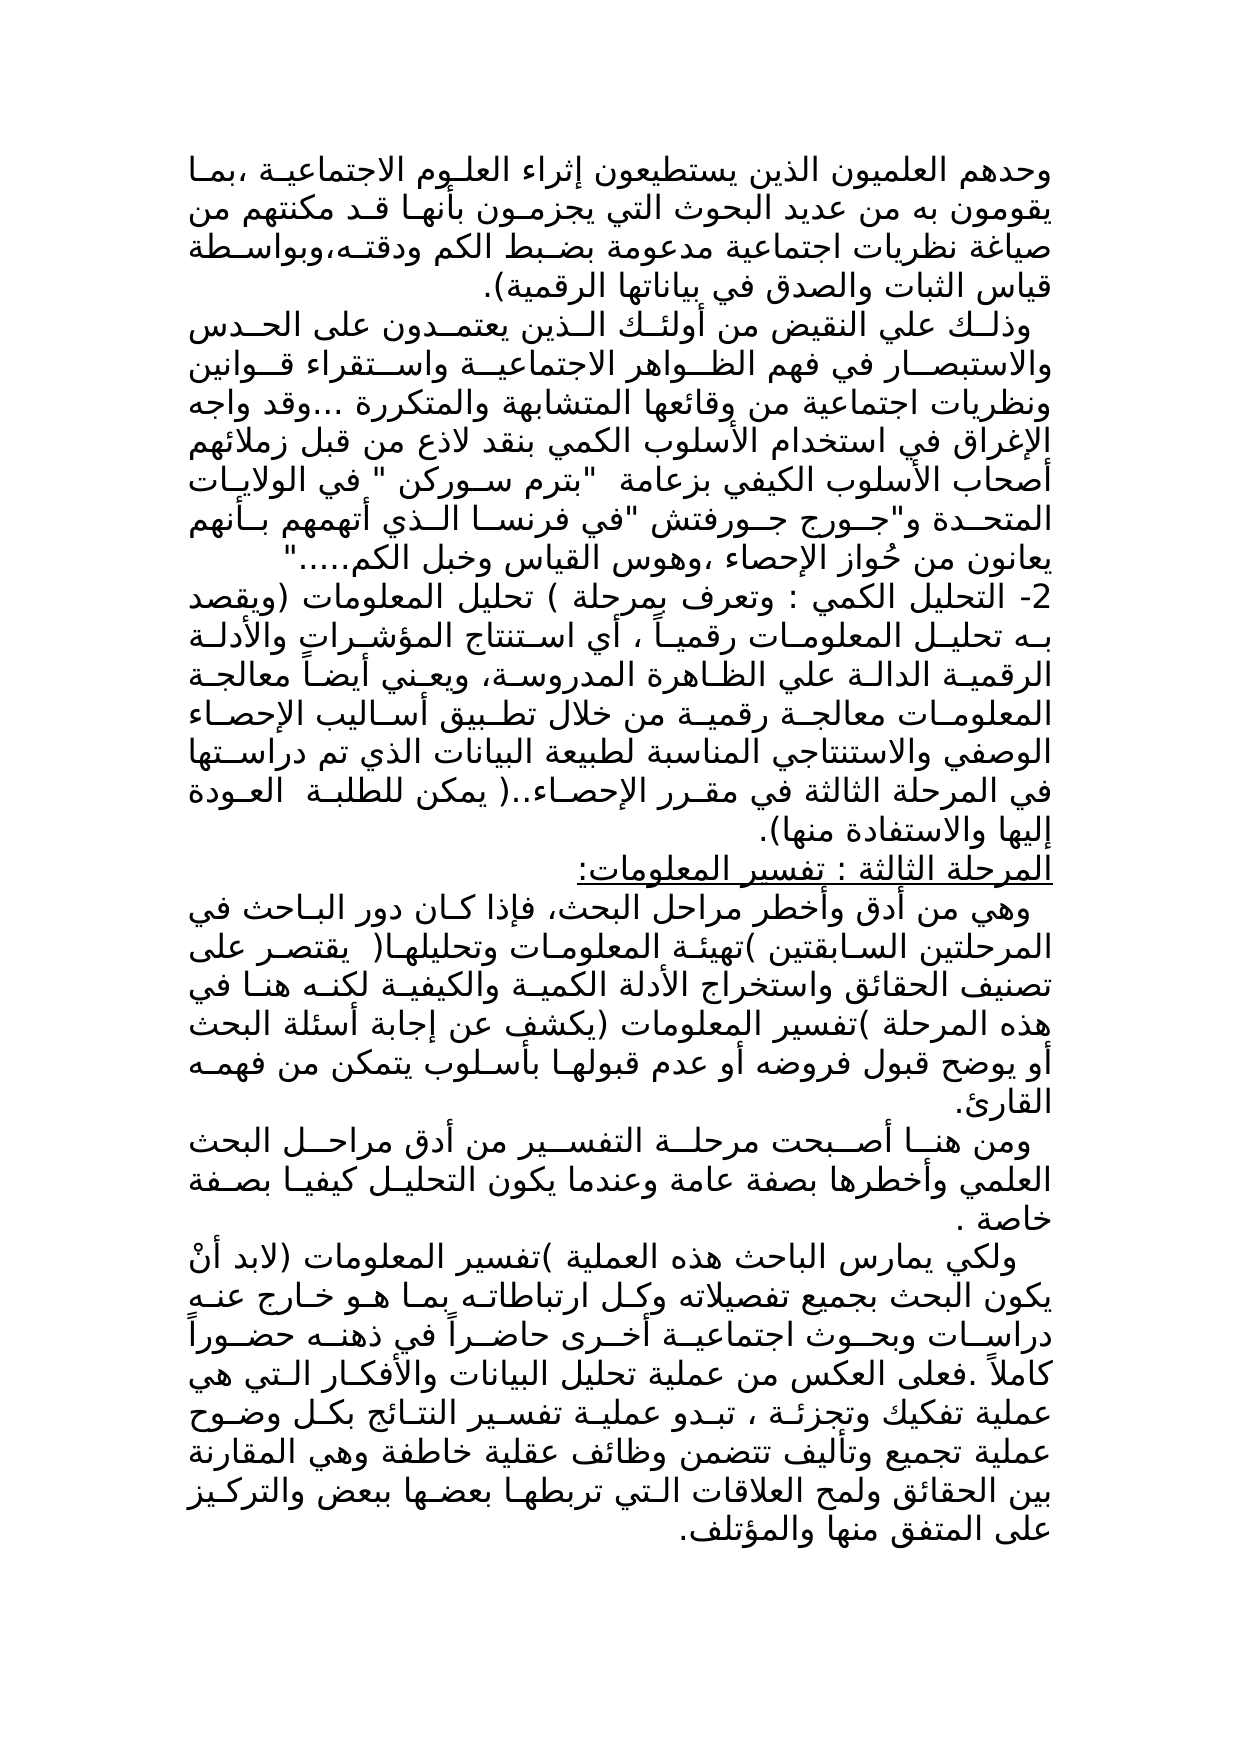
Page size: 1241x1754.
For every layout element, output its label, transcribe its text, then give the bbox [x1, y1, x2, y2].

text وهي من أدق وأخطر مراحل البحث، فإذا كان دور الباحث في المرحلتين السابقتين )تهيئة المعلومات وتحليلها( يقتصر على تصنيف الحقائق واستخراج الأدلة الكمية والكيفية لكنه هنا في هذه المرحلة )تفسير المعلومات (يكشف عن إجابة أسئلة البحث أو يوضح قبول فروضه أو عدم قبولها بأسلوب يتمكن من فهمه القارئ. [187, 888, 1053, 1121]
text وذلك علي النقيض من أولئك الذين يعتمدون على الحدس والاستبصار في فهم الظواهر الاجتماعية واستقراء قوانين ونظريات اجتماعية من وقائعها المتشابهة والمتكررة ...وقد واجه الإغراق في استخدام الأسلوب الكمي بنقد لاذع من قبل زملائهم أصحاب الأسلوب الكيفي بزعامة "بترم سوركن " في الولايات المتحدة و"جورج جورفتش "في فرنسا الذي أتهمهم بأنهم يعانون من حُواز الإحصاء ،وهوس القياس وخبل الكم....." [187, 305, 1053, 577]
text ولكي يمارس الباحث هذه العملية )تفسير المعلومات (لابد أنْ يكون البحث بجميع تفصيلاته وكل ارتباطاته بما هو خارج عنه دراسات وبحوث اجتماعية أخرى حاضراً في ذهنه حضوراً كاملاً .فعلى العكس من عملية تحليل البيانات والأفكار التي هي عملية تفكيك وتجزئة ، تبدو عملية تفسير النتائج بكل وضوح عملية تجميع وتأليف تتضمن وظائف عقلية خاطفة وهي المقارنة بين الحقائق ولمح العلاقات التي تربطها بعضها ببعض والتركيز على المتفق منها والمؤتلف. [187, 1238, 1053, 1549]
text 2- التحليل الكمي : وتعرف بمرحلة ) تحليل المعلومات (ويقصد به تحليل المعلومات رقمياً ، أي استنتاج المؤشرات والأدلة الرقمية الدالة علي الظاهرة المدروسة، ويعني أيضاً معالجة المعلومات معالجة رقمية من خلال تطبيق أساليب الإحصاء الوصفي والاستنتاجي المناسبة لطبيعة البيانات الذي تم دراستها في المرحلة الثالثة في مقرر الإحصاء..( يمكن للطلبة العودة إليها والاستفادة منها). [187, 577, 1053, 849]
text ومن هنا أصبحت مرحلة التفسير من أدق مراحل البحث العلمي وأخطرها بصفة عامة وعندما يكون التحليل كيفيا بصفة خاصة . [187, 1121, 1053, 1238]
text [187, 150, 1053, 305]
text المرحلة الثالثة : تفسير المعلومات: [187, 849, 1053, 888]
